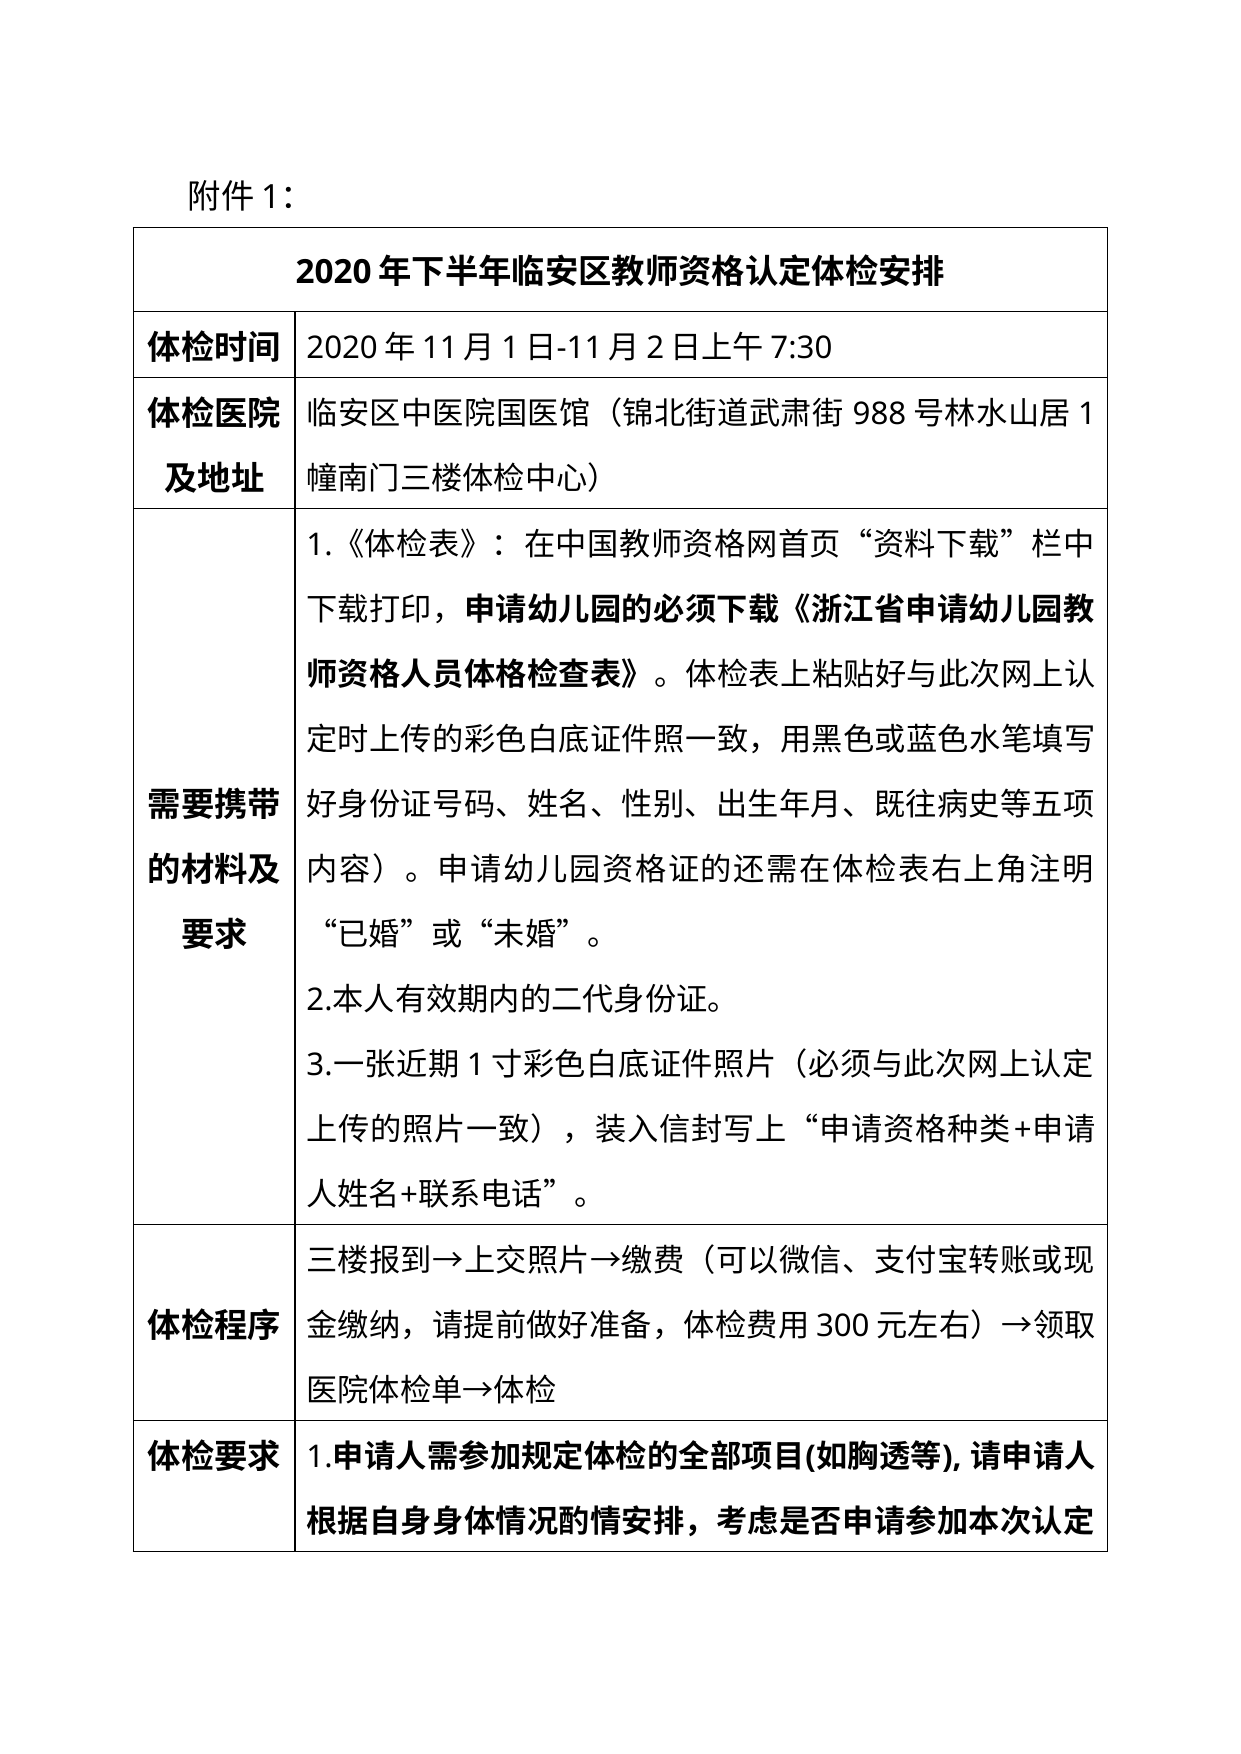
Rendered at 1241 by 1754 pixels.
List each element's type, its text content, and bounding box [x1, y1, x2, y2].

table_header 2020年下半年临安区教师资格认定体检安排 [134, 228, 1107, 311]
table_cell 三楼报到→上交照片→缴费（可以微信、支付宝转账或现金缴纳，请提前做好准备，体检费用300元左右）→领取医院体检单→体检 [296, 1225, 1107, 1420]
table_cell 临安区中医院国医馆（锦北街道武肃街988号林水山居1幢南门三楼体检中心） [296, 378, 1107, 508]
table_cell 体检要求 [134, 1421, 294, 1551]
table_cell 体检医院 及地址 [134, 378, 294, 508]
table_cell 体检时间 [134, 312, 294, 377]
table_cell 1.《体检表》：在中国教师资格网首页“资料下载”栏中下载打印，申请幼儿园的必须下载《浙江省申请幼儿园教师资格人员体格检查表》。体检表上粘贴好与此次网上认定时上传的彩色白底证件照一致，用黑色或蓝色水笔填写好身份证号码、姓名、性别、出生年月、既往病史等五项内容）。申请幼儿园资格证的还需在体检表右上角注明“已婚”或“未婚”。 2.本人有效期内的二代身份证。 3.一张近期1寸彩色白底证件照片（必须与此次网上认定上传的照片一致），装入信封写上“申请资格种类+申请人姓名+联系电话”。 [296, 509, 1107, 1224]
table_cell 2020年11月1日-11月2日上午7:30 [296, 312, 1107, 377]
table_cell 体检程序 [134, 1225, 294, 1420]
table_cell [296, 1421, 1107, 1551]
table_cell 需要携带的材料及要求 [134, 509, 294, 1224]
text 附件1： [187, 162, 1053, 227]
